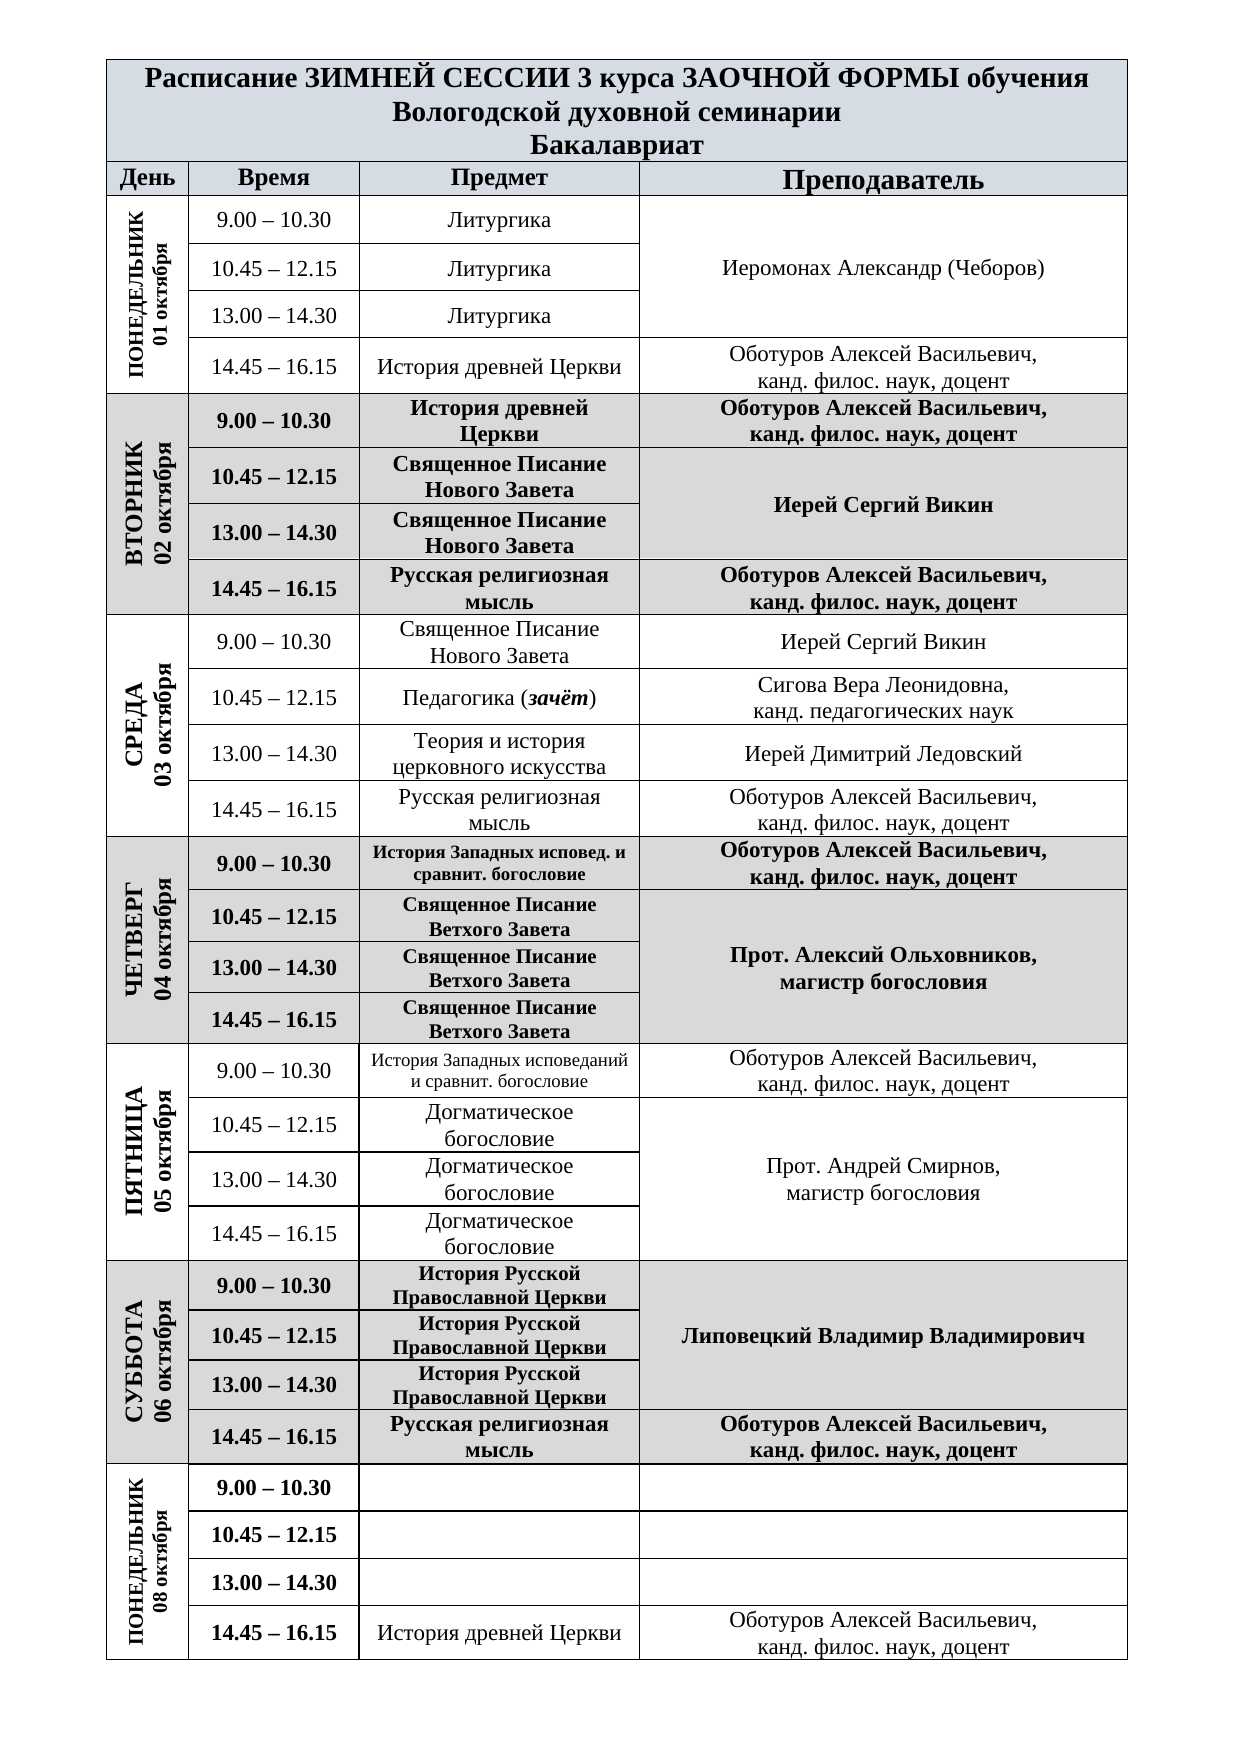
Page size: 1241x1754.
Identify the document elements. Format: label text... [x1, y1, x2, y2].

table_cell ВТОРНИК 02 октября [107, 394, 188, 614]
table_cell 10.45 – 12.15 [189, 669, 359, 724]
table_cell Липовецкий Владимир Владимирович [640, 1261, 1127, 1409]
table_cell 10.45 – 12.15 [189, 1512, 358, 1557]
table_cell Сигова Вера Леонидовна, канд. педагогических наук [640, 669, 1127, 724]
table_cell [640, 1559, 1127, 1605]
table_cell 14.45 – 16.15 [189, 338, 359, 393]
table_cell 10.45 – 12.15 [189, 890, 359, 941]
table_cell Теория и история церковного искусства [360, 725, 639, 780]
table_cell ПЯТНИЦА 05 октября [107, 1044, 188, 1259]
table_cell 14.45 – 16.15 [189, 1410, 358, 1463]
table_cell 9.00 – 10.30 [189, 1465, 358, 1510]
table_cell Священное Писание Ветхого Завета [360, 890, 639, 941]
table_cell Преподаватель [640, 162, 1127, 195]
table_cell 9.00 – 10.30 [189, 615, 359, 668]
table_cell Русская религиозная мысль [360, 1410, 639, 1463]
table_cell ЧЕТВЕРГ 04 октября [107, 837, 188, 1043]
table_header Расписание ЗИМНЕЙ СЕССИИ 3 курса ЗАОЧНОЙ ФОРМЫ обучения Вологодской духовной семинарии Бакалавриат [107, 60, 1127, 161]
table_cell 14.45 – 16.15 [189, 781, 359, 836]
table_cell Священное Писание Нового Завета [360, 615, 639, 668]
table_cell 13.00 – 14.30 [189, 725, 359, 780]
table_cell Оботуров Алексей Васильевич, канд. филос. наук, доцент [640, 781, 1127, 836]
table_cell Оботуров Алексей Васильевич, канд. филос. наук, доцент [640, 560, 1127, 614]
table_cell Прот. Андрей Смирнов, магистр богословия [640, 1098, 1127, 1259]
table_cell 10.45 – 12.15 [189, 448, 359, 503]
table_cell 9.00 – 10.30 [189, 394, 359, 447]
table_cell История Русской Православной Церкви [360, 1261, 639, 1309]
table_cell Иеромонах Александр (Чеборов) [640, 196, 1127, 337]
table_cell Догматическое богословие [360, 1098, 639, 1151]
table_cell День [107, 162, 188, 195]
table_cell Время [189, 162, 359, 195]
table_cell Священное Писание Ветхого Завета [360, 993, 639, 1043]
table_cell Оботуров Алексей Васильевич, канд. филос. наук, доцент [640, 1410, 1127, 1463]
table_cell 9.00 – 10.30 [189, 1044, 358, 1097]
table_cell ПОНЕДЕЛЬНИК 08 октября [107, 1464, 188, 1659]
table_cell Священное Писание Нового Завета [360, 448, 639, 503]
table_cell Иерей Димитрий Ледовский [640, 725, 1127, 780]
table_cell Оботуров Алексей Васильевич, канд. филос. наук, доцент [640, 1044, 1127, 1097]
table_cell История Западных исповеданий и сравнит. богословие [360, 1044, 639, 1097]
table_cell СУББОТА 06 октября [107, 1261, 188, 1463]
table_cell Священное Писание Нового Завета [360, 504, 639, 558]
table_cell Иерей Сергий Викин [640, 615, 1127, 668]
table_cell История древней Церкви [360, 338, 639, 393]
table_cell Оботуров Алексей Васильевич, канд. филос. наук, доцент [640, 338, 1127, 393]
table_cell 14.45 – 16.15 [189, 1207, 358, 1259]
table_cell [640, 1465, 1127, 1510]
table_cell 10.45 – 12.15 [189, 1098, 358, 1151]
table_cell Литургика [360, 244, 639, 290]
table_cell 10.45 – 12.15 [189, 244, 359, 290]
table_cell 14.45 – 16.15 [189, 560, 359, 614]
table_cell Русская религиозная мысль [360, 781, 639, 836]
table_cell История древней Церкви [360, 394, 639, 447]
table_cell 14.45 – 16.15 [189, 993, 359, 1043]
table_cell 13.00 – 14.30 [189, 942, 359, 992]
table_cell Прот. Алексий Ольховников, магистр богословия [640, 890, 1127, 1043]
table_cell Оботуров Алексей Васильевич, канд. филос. наук, доцент [640, 837, 1127, 889]
table_cell Догматическое богословие [360, 1153, 639, 1205]
table_cell [360, 1512, 639, 1557]
table_cell Оботуров Алексей Васильевич, канд. филос. наук, доцент [640, 1606, 1127, 1659]
table_cell 13.00 – 14.30 [189, 291, 359, 337]
table_cell 9.00 – 10.30 [189, 196, 359, 243]
table_cell Предмет [360, 162, 639, 195]
table_cell Педагогика (зачёт) [360, 669, 639, 724]
table_cell 13.00 – 14.30 [189, 1361, 358, 1409]
table_cell [640, 1512, 1127, 1557]
table_cell Догматическое богословие [360, 1207, 639, 1259]
table_cell История Западных исповед. и сравнит. богословие [360, 837, 639, 889]
table_cell 9.00 – 10.30 [189, 837, 359, 889]
table_cell 13.00 – 14.30 [189, 504, 359, 558]
table_cell 10.45 – 12.15 [189, 1311, 358, 1359]
table_cell Русская религиозная мысль [360, 560, 639, 614]
table_cell 9.00 – 10.30 [189, 1261, 358, 1309]
table_cell [360, 1465, 639, 1510]
table_cell 13.00 – 14.30 [189, 1559, 358, 1605]
table_cell Священное Писание Ветхого Завета [360, 942, 639, 992]
table_cell Литургика [360, 196, 639, 243]
table_cell 13.00 – 14.30 [189, 1153, 358, 1205]
table_cell СРЕДА 03 октября [107, 615, 188, 836]
table_cell История Русской Православной Церкви [360, 1361, 639, 1409]
table_cell Иерей Сергий Викин [640, 448, 1127, 558]
table_cell 14.45 – 16.15 [189, 1606, 358, 1659]
table_cell [360, 1559, 639, 1605]
table_cell Оботуров Алексей Васильевич, канд. филос. наук, доцент [640, 394, 1127, 447]
table_cell История Русской Православной Церкви [360, 1311, 639, 1359]
table_cell ПОНЕДЕЛЬНИК 01 октября [107, 196, 188, 393]
table_cell Литургика [360, 291, 639, 337]
table_cell История древней Церкви [360, 1606, 639, 1659]
